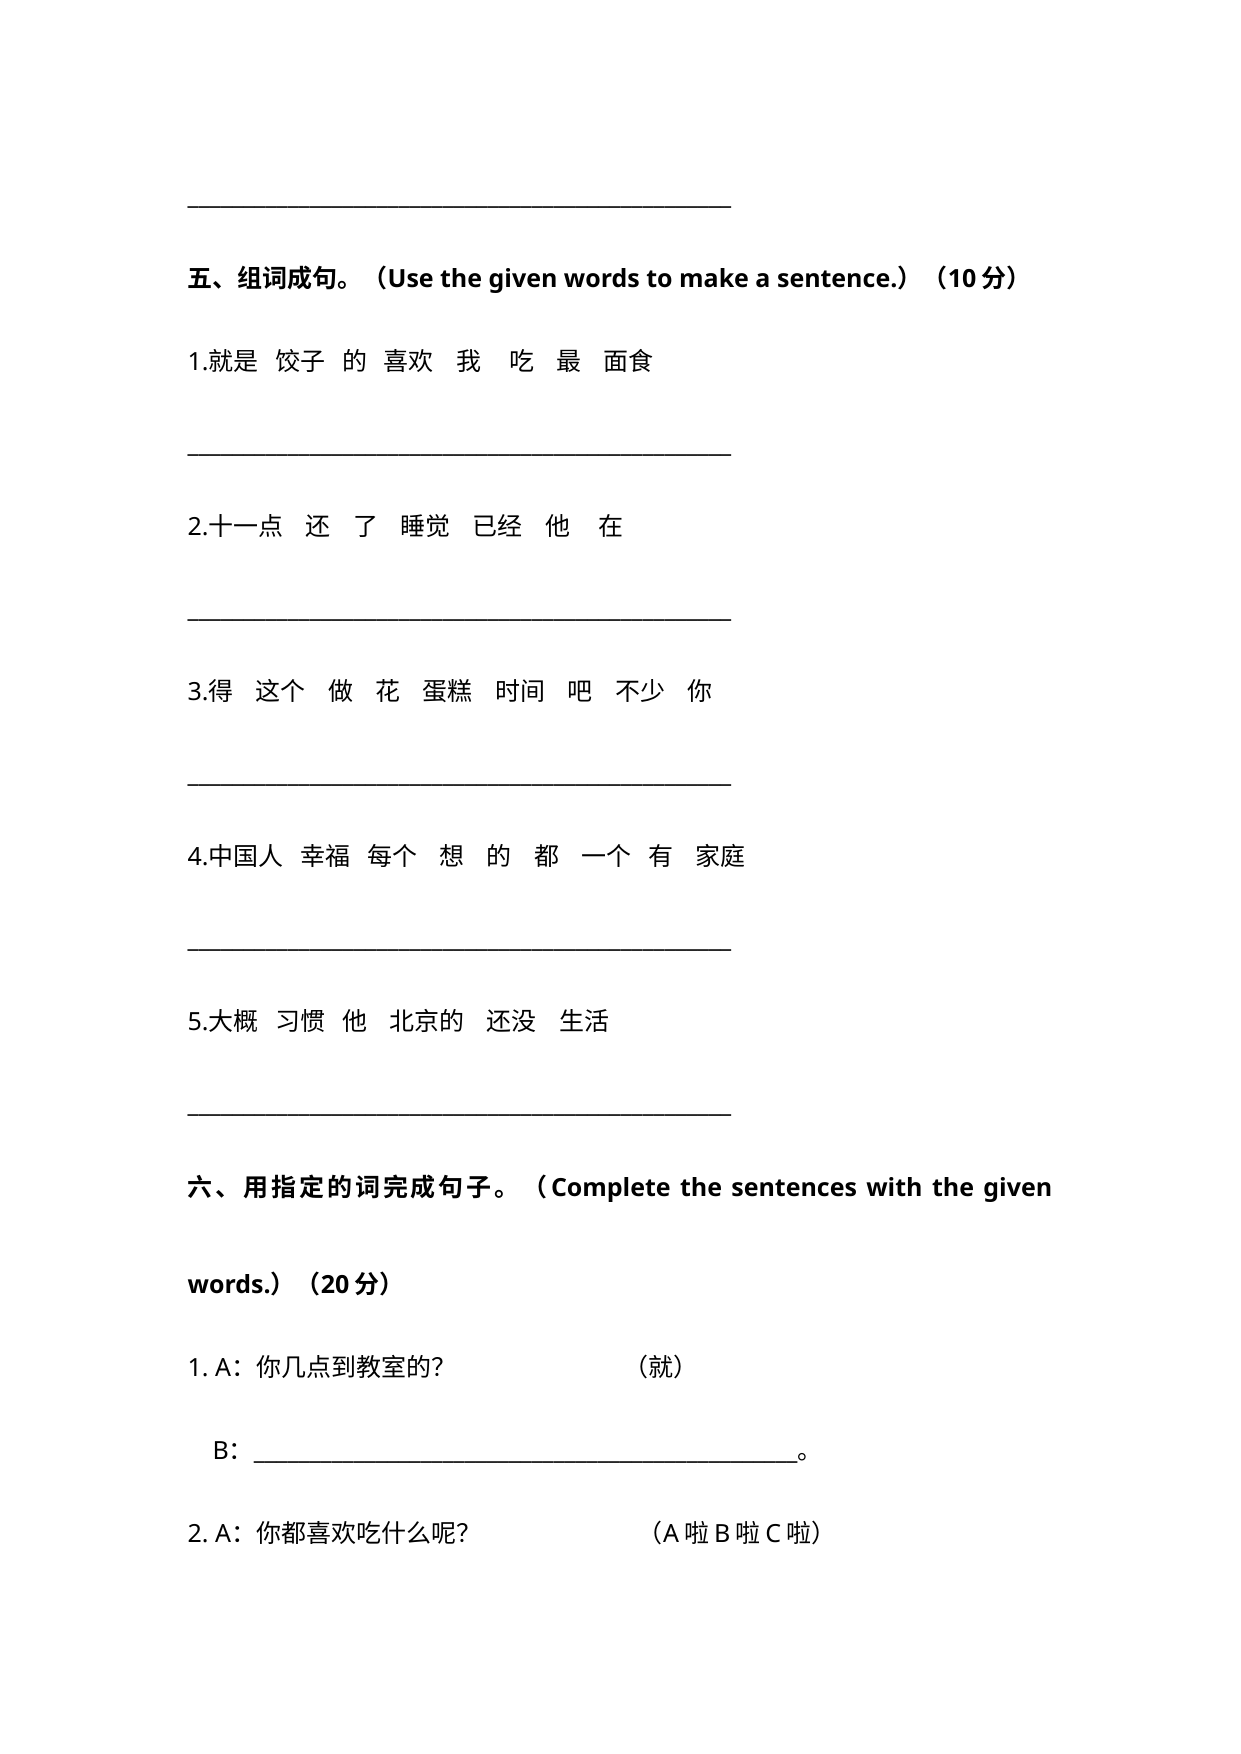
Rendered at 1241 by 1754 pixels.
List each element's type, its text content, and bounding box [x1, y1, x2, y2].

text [187, 162, 1053, 227]
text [187, 410, 1053, 475]
text 3.得 这个 做 花 蛋糕 时间 吧 不少 你 [187, 657, 1053, 722]
text 六、用指定的词完成句子。（Complete the sentences with the given words.）（20分） [187, 1153, 1053, 1315]
text _________________________________________________ [187, 1071, 1053, 1136]
text _________________________________________________ [187, 906, 1053, 971]
text _________________________________________________ [187, 575, 1053, 640]
text 2.十一点 还 了 睡觉 已经 他 在 [187, 492, 1053, 557]
text 4.中国人 幸福 每个 想 的 都 一个 有 家庭 [187, 822, 1053, 887]
text 5.大概 习惯 他 北京的 还没 生活 [187, 987, 1053, 1052]
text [187, 1416, 1053, 1481]
text 1. A：你几点到教室的？ （就） [187, 1333, 1053, 1398]
text 1.就是 饺子 的 喜欢 我 吃 最 面食 [187, 327, 1053, 392]
text 2. A：你都喜欢吃什么呢？ （A啦B啦C啦） [187, 1499, 1053, 1564]
text _________________________________________________ [187, 740, 1053, 805]
text 五、组词成句。（Use the given words to make a sentence.）（10分） [187, 244, 1053, 309]
